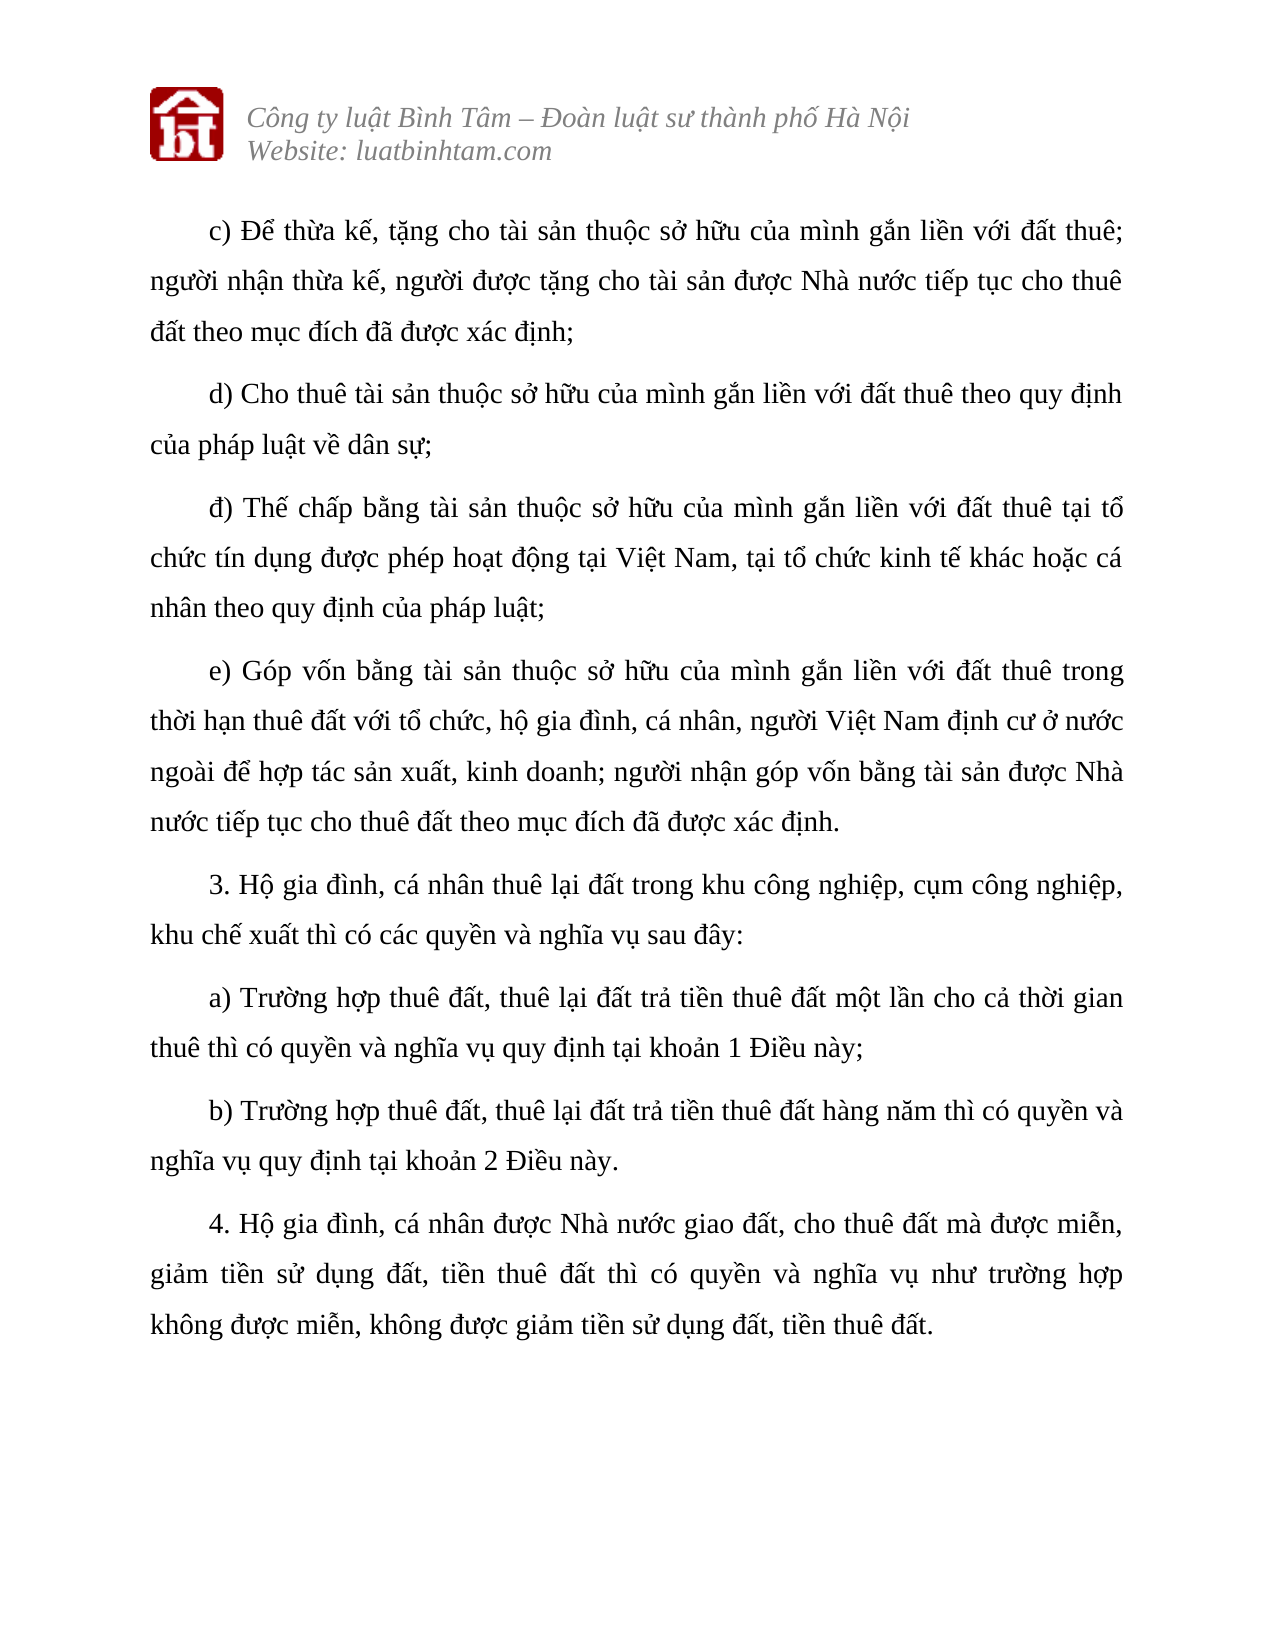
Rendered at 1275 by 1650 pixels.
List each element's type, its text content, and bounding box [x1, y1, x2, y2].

text e) Góp vốn bằng tài sản thuộc sở hữu của mình gắn liền với đất thuê trong thời hạn thuê đất với tổ chức, hộ gia đình, cá nhân, người Việt Nam định cư ở nước ngoài để hợp tác sản xuất, kinh doanh; người nhận góp vốn bằng tài sản được Nhà nước tiếp tục cho thuê đất theo mục đích đã được xác định. [150, 653, 1125, 838]
text b) Trường hợp thuê đất, thuê lại đất trả tiền thuê đất hàng năm thì có quyền và nghĩa vụ quy định tại khoản 2 Điều này. [150, 1093, 1125, 1177]
text đ) Thế chấp bằng tài sản thuộc sở hữu của mình gắn liền với đất thuê tại tổ chức tín dụng được phép hoạt động tại Việt Nam, tại tổ chức kinh tế khác hoặc cá nhân theo quy định của pháp luật; [150, 490, 1125, 624]
text 4. Hộ gia đình, cá nhân được Nhà nước giao đất, cho thuê đất mà được miễn, giảm tiền sử dụng đất, tiền thuê đất thì có quyền và nghĩa vụ như trường hợp không được miễn, không được giảm tiền sử dụng đất, tiền thuê đất. [150, 1206, 1125, 1340]
text c) Để thừa kế, tặng cho tài sản thuộc sở hữu của mình gắn liền với đất thuê; người nhận thừa kế, người được tặng cho tài sản được Nhà nước tiếp tục cho thuê đất theo mục đích đã được xác định; [150, 213, 1125, 347]
picture [150, 87, 224, 161]
text a) Trường hợp thuê đất, thuê lại đất trả tiền thuê đất một lần cho cả thời gian thuê thì có quyền và nghĩa vụ quy định tại khoản 1 Điều này; [150, 980, 1125, 1064]
text 3. Hộ gia đình, cá nhân thuê lại đất trong khu công nghiệp, cụm công nghiệp, khu chế xuất thì có các quyền và nghĩa vụ sau đây: [150, 867, 1125, 951]
text d) Cho thuê tài sản thuộc sở hữu của mình gắn liền với đất thuê theo quy định của pháp luật về dân sự; [150, 377, 1125, 460]
